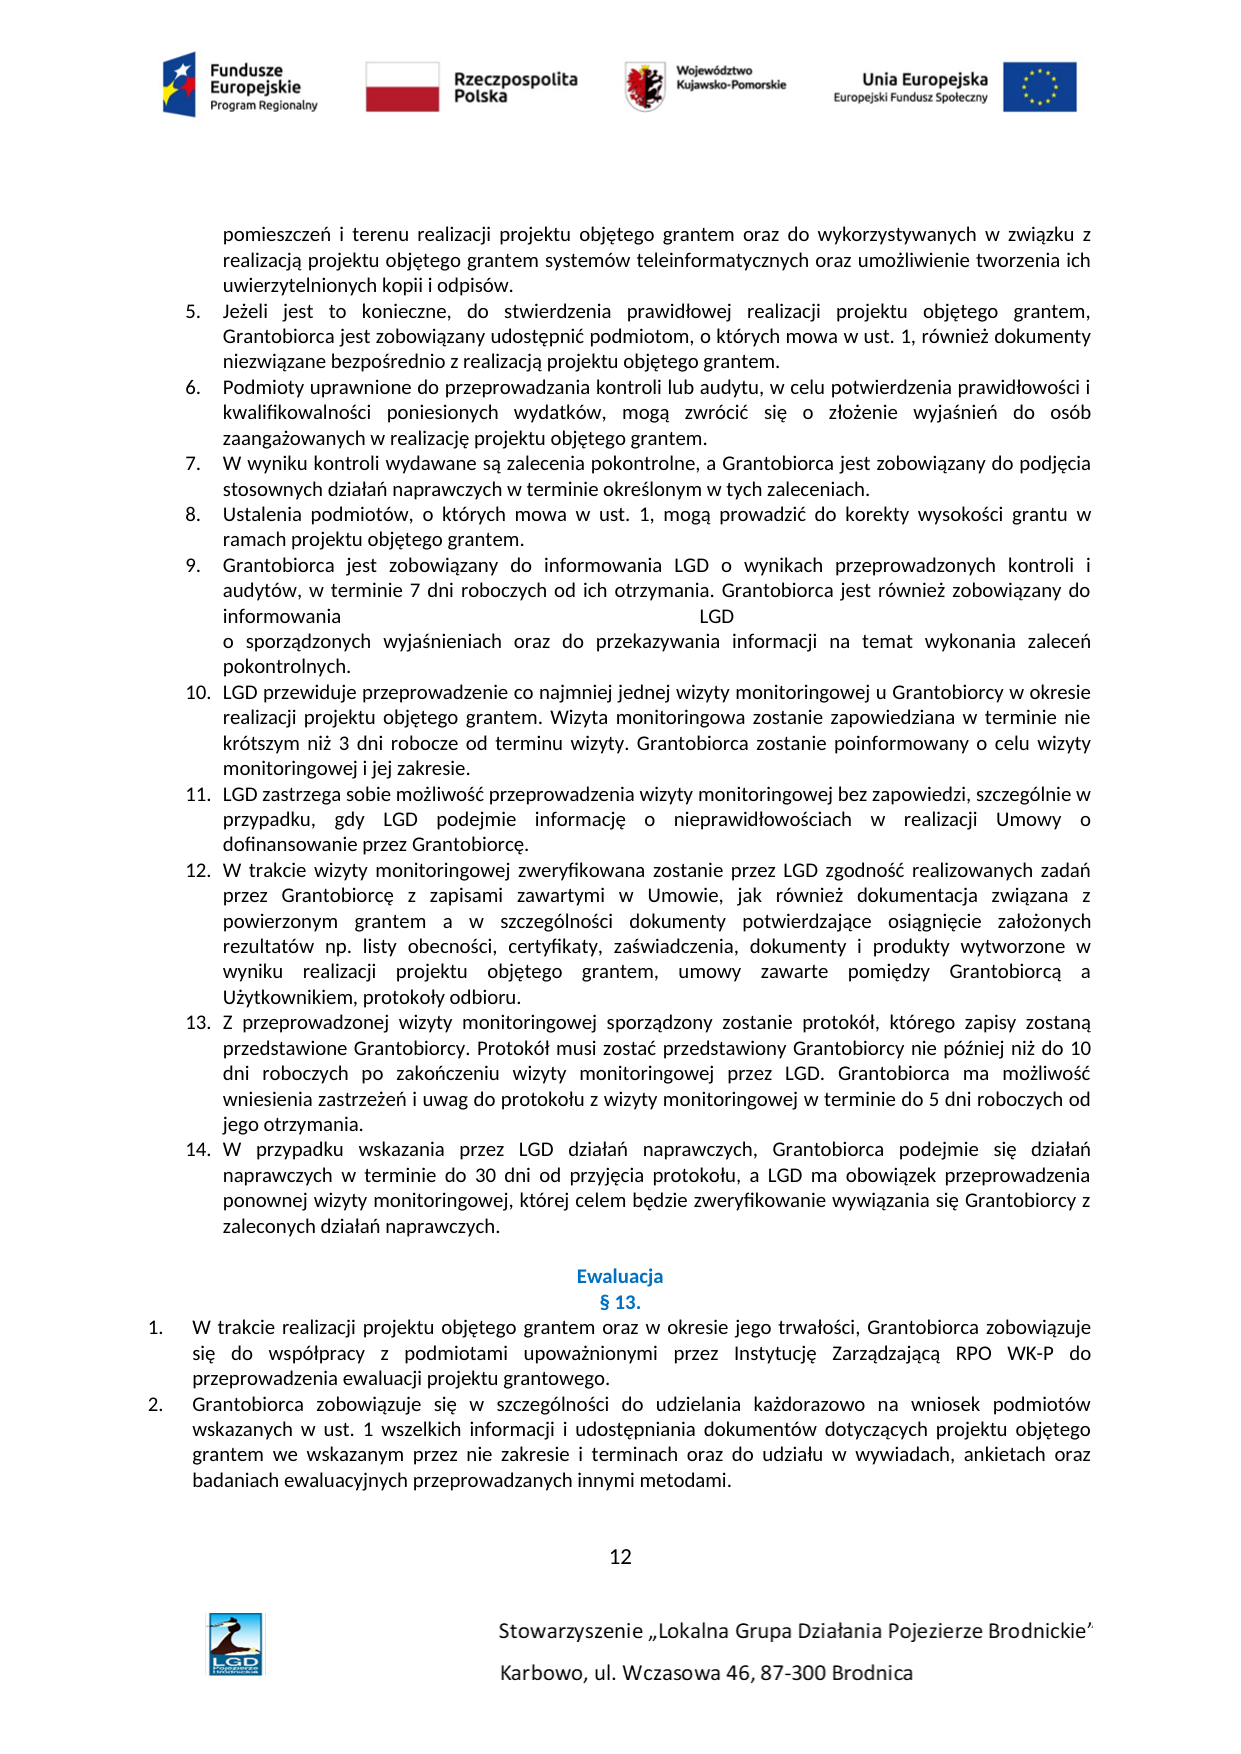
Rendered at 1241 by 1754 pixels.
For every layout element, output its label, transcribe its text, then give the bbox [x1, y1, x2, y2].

list Grantobiorca jest zobowiązany do informowania LGD o wynikach przeprowadzonych kontroli i audytów, w terminie 7 dni roboczych od ich otrzymania. Grantobiorca jest również zobowiązany do informowania LGD o sporządzonych wyjaśnieniach oraz do przekazywania informacji na temat wykonania zaleceń pokontrolnych. [185, 552, 1092, 679]
list Jeżeli jest to konieczne, do stwierdzenia prawidłowej realizacji projektu objętego grantem, Grantobiorca jest zobowiązany udostępnić podmiotom, o których mowa w ust. 1, również dokumenty niezwiązane bezpośrednio z realizacją projektu objętego grantem. [185, 298, 1092, 374]
list W przypadku wskazania przez LGD działań naprawczych, Grantobiorca podejmie się działań naprawczych w terminie do 30 dni od przyjęcia protokołu, a LGD ma obowiązek przeprowadzenia ponownej wizyty monitoringowej, której celem będzie zweryfikowanie wywiązania się Grantobiorcy z zaleconych działań naprawczych. [185, 1137, 1092, 1238]
text § 13. [148, 1289, 1092, 1314]
list Z przeprowadzonej wizyty monitoringowej sporządzony zostanie protokół, którego zapisy zostaną przedstawione Grantobiorcy. Protokół musi zostać przedstawiony Grantobiorcy nie później niż do 10 dni roboczych po zakończeniu wizyty monitoringowej przez LGD. Grantobiorca ma możliwość wniesienia zastrzeżeń i uwag do protokołu z wizyty monitoringowej w terminie do 5 dni roboczych od jego otrzymania. [185, 1009, 1092, 1137]
list Ustalenia podmiotów, o których mowa w ust. 1, mogą prowadzić do korekty wysokości grantu w ramach projektu objętego grantem. [185, 501, 1092, 552]
list W trakcie wizyty monitoringowej zweryfikowana zostanie przez LGD zgodność realizowanych zadań przez Grantobiorcę z zapisami zawartymi w Umowie, jak również dokumentacja związana z powierzonym grantem a w szczególności dokumenty potwierdzające osiągnięcie założonych rezultatów np. listy obecności, certyfikaty, zaświadczenia, dokumenty i produkty wytworzone w wyniku realizacji projektu objętego grantem, umowy zawarte pomiędzy Grantobiorcą a Użytkownikiem, protokoły odbioru. [185, 857, 1092, 1009]
text Ewaluacja [148, 1264, 1092, 1289]
list Podmioty uprawnione do przeprowadzania kontroli lub audytu, w celu potwierdzenia prawidłowości i kwalifikowalności poniesionych wydatków, mogą zwrócić się o złożenie wyjaśnień do osób zaangażowanych w realizację projektu objętego grantem. [185, 374, 1092, 450]
list W trakcie realizacji projektu objętego grantem oraz w okresie jego trwałości, Grantobiorca zobowiązuje się do współpracy z podmiotami upoważnionymi przez Instytucję Zarządzającą RPO WK-P do przeprowadzenia ewaluacji projektu grantowego. [148, 1314, 1092, 1391]
list LGD zastrzega sobie możliwość przeprowadzenia wizyty monitoringowej bez zapowiedzi, szczególnie w przypadku, gdy LGD podejmie informację o nieprawidłowościach w realizacji Umowy o dofinansowanie przez Grantobiorcę. [185, 781, 1092, 857]
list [185, 222, 1092, 298]
list LGD przewiduje przeprowadzenie co najmniej jednej wizyty monitoringowej u Grantobiorcy w okresie realizacji projektu objętego grantem. Wizyta monitoringowa zostanie zapowiedziana w terminie nie krótszym niż 3 dni robocze od terminu wizyty. Grantobiorca zostanie poinformowany o celu wizyty monitoringowej i jej zakresie. [185, 679, 1092, 781]
picture [147, 35, 1093, 133]
list Grantobiorca zobowiązuje się w szczególności do udzielania każdorazowo na wniosek podmiotów wskazanych w ust. 1 wszelkich informacji i udostępniania dokumentów dotyczących projektu objętego grantem we wskazanym przez nie zakresie i terminach oraz do udziału w wywiadach, ankietach oraz badaniach ewaluacyjnych przeprowadzanych innymi metodami. [148, 1391, 1092, 1492]
list W wyniku kontroli wydawane są zalecenia pokontrolne, a Grantobiorca jest zobowiązany do podjęcia stosownych działań naprawczych w terminie określonym w tych zaleceniach. [185, 450, 1092, 501]
